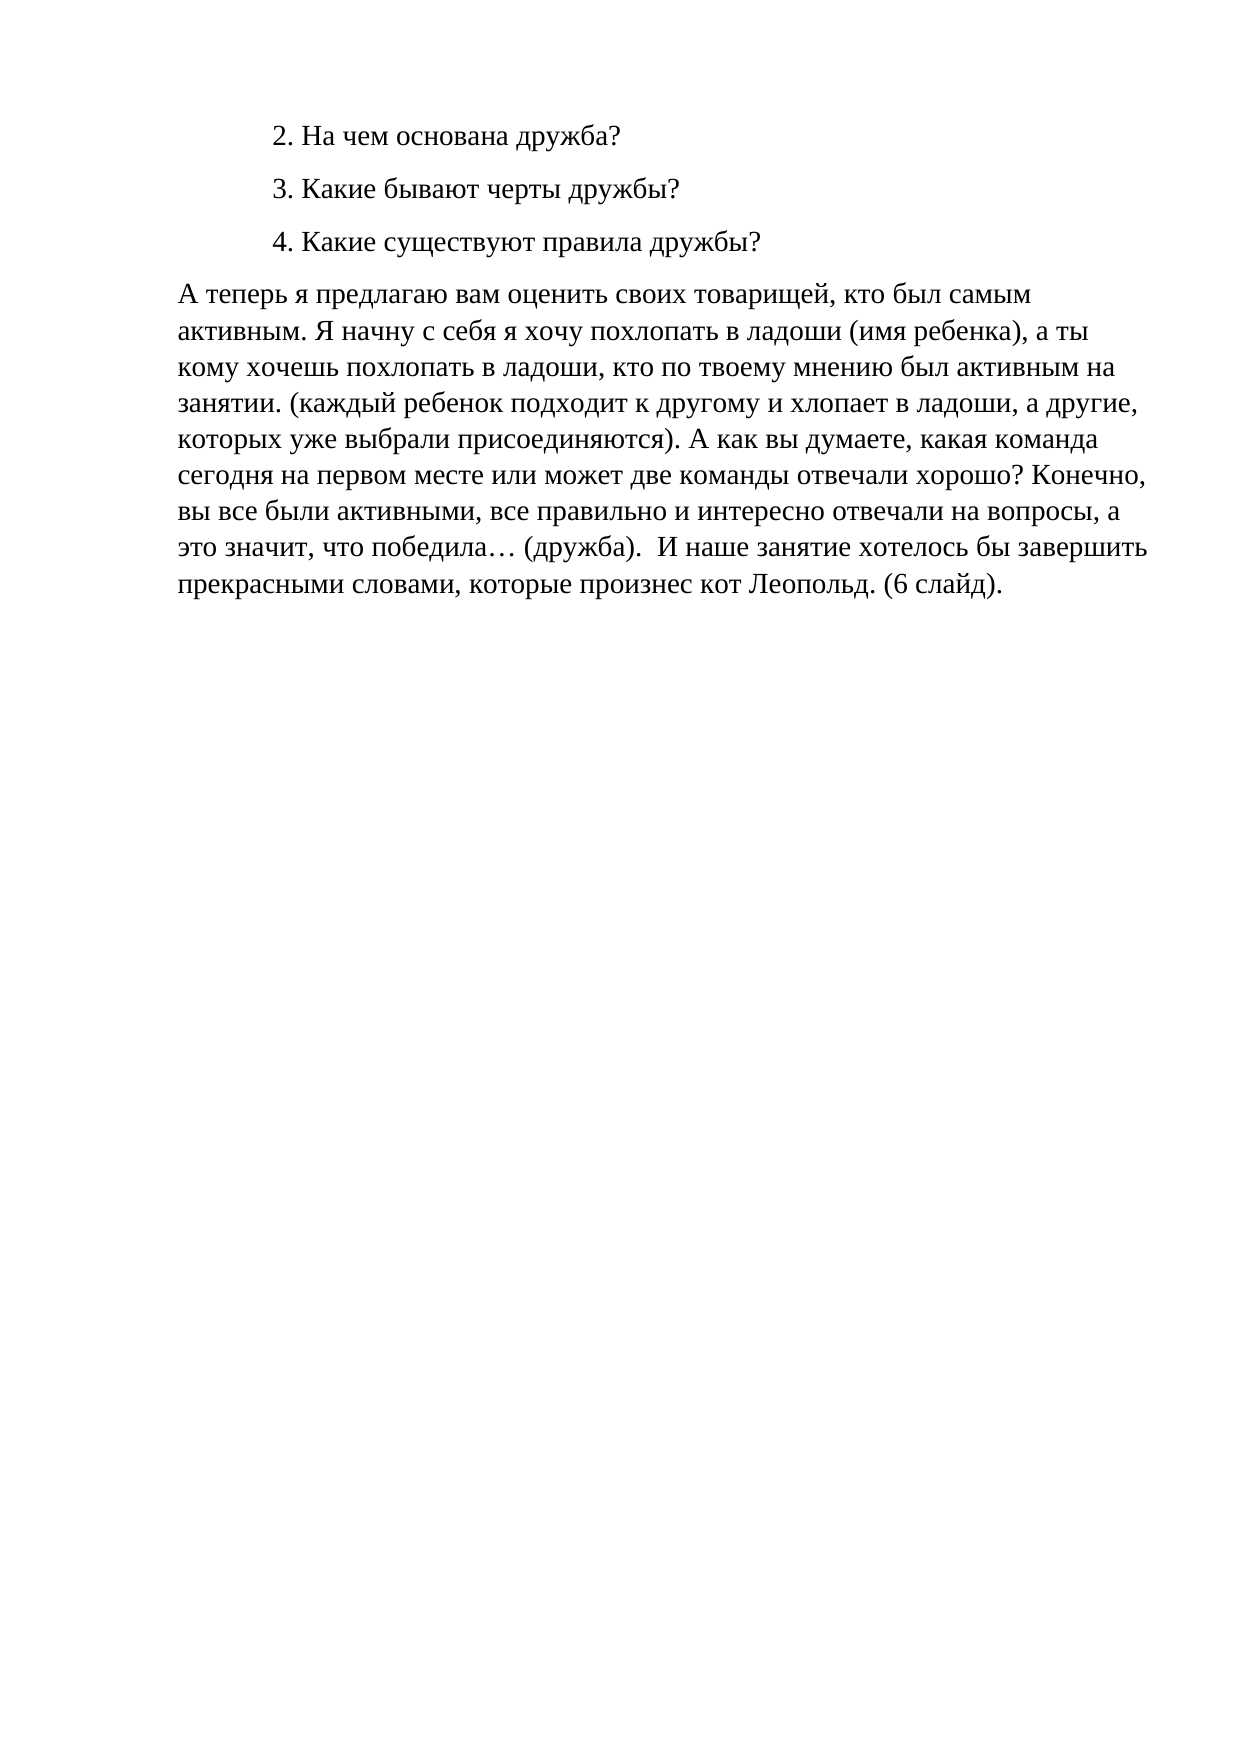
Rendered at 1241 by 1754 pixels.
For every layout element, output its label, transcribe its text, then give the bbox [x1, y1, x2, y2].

text А теперь я предлагаю вам оценить своих товарищей, кто был самым активным. Я начну с себя я хочу похлопать в ладоши (имя ребенка), а ты кому хочешь похлопать в ладоши, кто по твоему мнению был активным на занятии. (каждый ребенок подходит к другому и хлопает в ладоши, а другие, которых уже выбрали присоединяются). А как вы думаете, какая команда сегодня на первом месте или может две команды отвечали хорошо? Конечно, вы все были активными, все правильно и интересно отвечали на вопросы, а это значит, что победила… (дружба). И наше занятие хотелось бы завершить прекрасными словами, которые произнес кот Леопольд. (6 слайд). [177, 277, 1152, 635]
text 2. На чем основана дружба? [177, 118, 1152, 152]
text 3. Какие бывают черты дружбы? [177, 171, 1152, 204]
text 4. Какие существуют правила дружбы? [177, 224, 1152, 257]
